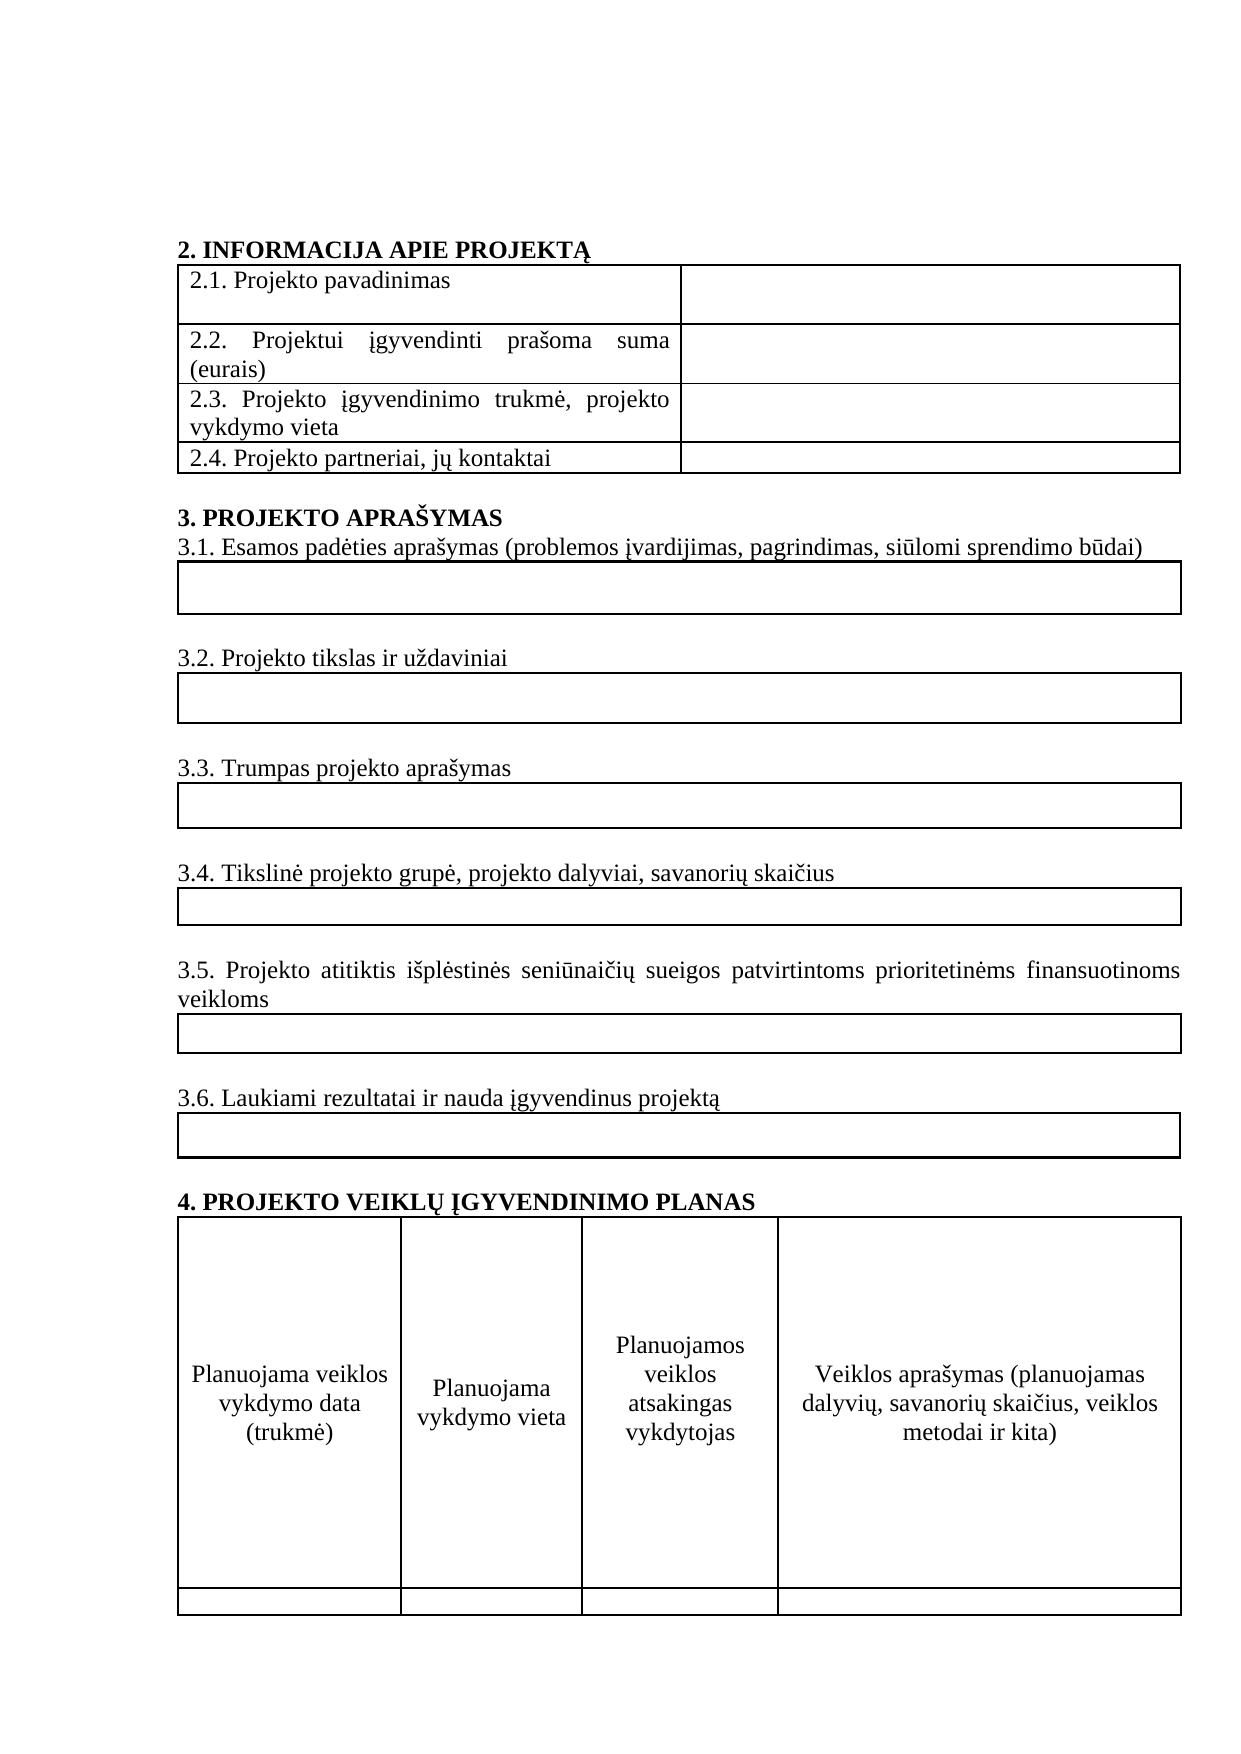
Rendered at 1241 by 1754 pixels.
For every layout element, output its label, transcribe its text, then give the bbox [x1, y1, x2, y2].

table_header Planuojama vykdymo vieta [402, 1218, 581, 1587]
table_cell [682, 443, 1179, 472]
table_cell 2.4. Projekto partneriai, jų kontaktai [179, 443, 680, 472]
table_cell [779, 1589, 1180, 1614]
table_header [179, 784, 1180, 827]
table_header [179, 889, 1180, 924]
table_cell [682, 384, 1179, 441]
text 3.5. Projekto atitiktis išplėstinės seniūnaičių sueigos patvirtintoms prioritetinėms finansuotinoms veikloms [177, 955, 1181, 1013]
table_cell [179, 1589, 400, 1614]
text 3.1. Esamos padėties aprašymas (problemos įvardijimas, pagrindimas, siūlomi sprendimo būdai) [177, 532, 1181, 560]
table_header 2.1. Projekto pavadinimas [179, 266, 680, 323]
table_header [682, 266, 1179, 323]
text 3.4. Tikslinė projekto grupė, projekto dalyviai, savanorių skaičius [177, 858, 1181, 887]
table_header [179, 674, 1180, 722]
table_cell 2.3. Projekto įgyvendinimo trukmė, projekto vykdymo vieta [179, 384, 680, 441]
table_header [179, 1114, 1179, 1156]
text 3.3. Trumpas projekto aprašymas [177, 753, 1181, 782]
text 2. INFORMACIJA APIE PROJEKTĄ [177, 235, 1181, 263]
table_cell [583, 1589, 777, 1614]
table_header [179, 1015, 1180, 1052]
table_header Planuojama veiklos vykdymo data (trukmė) [179, 1218, 400, 1587]
table_header [179, 563, 1180, 612]
text 3.6. Laukiami rezultatai ir nauda įgyvendinus projektą [177, 1083, 1181, 1112]
text 3. PROJEKTO APRAŠYMAS [177, 503, 1181, 532]
table_cell [682, 325, 1179, 383]
table_cell [402, 1589, 581, 1614]
table_header Planuojamos veiklos atsakingas vykdytojas [583, 1218, 777, 1587]
table_header Veiklos aprašymas (planuojamas dalyvių, savanorių skaičius, veiklos metodai ir kita) [779, 1218, 1180, 1587]
table_cell 2.2. Projektui įgyvendinti prašoma suma (eurais) [179, 325, 680, 383]
text 4. PROJEKTO VEIKLŲ ĮGYVENDINIMO PLANAS [177, 1187, 1181, 1216]
text 3.2. Projekto tikslas ir uždaviniai [177, 643, 1181, 672]
